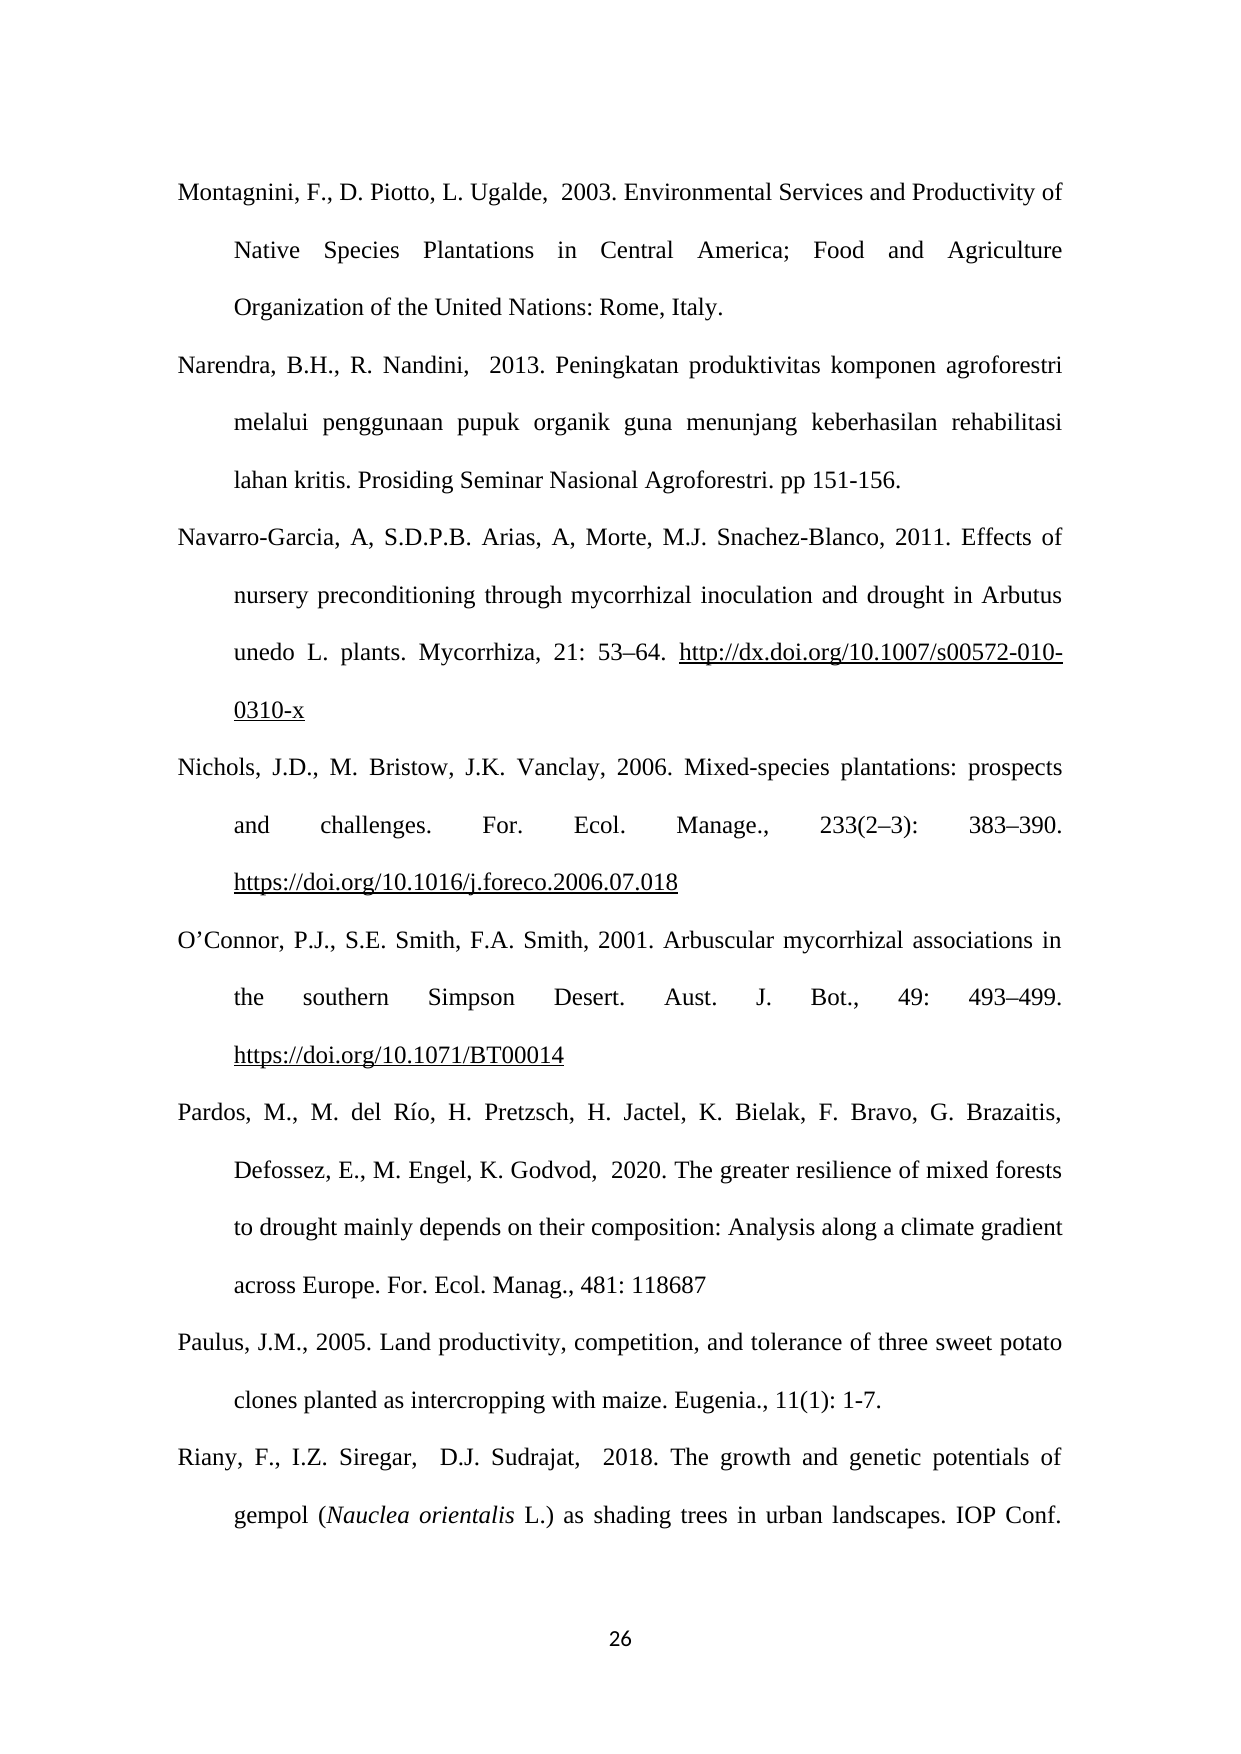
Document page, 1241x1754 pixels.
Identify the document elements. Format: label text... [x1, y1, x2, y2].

text Paulus, J.M., 2005. Land productivity, competition, and tolerance of three sweet potato clones planted as intercropping with maize. Eugenia., 11(1): 1-7. [177, 1327, 1063, 1413]
text Pardos, M., M. del Río, H. Pretzsch, H. Jactel, K. Bielak, F. Bravo, G. Brazaitis, Defossez, E., M. Engel, K. Godvod, 2020. The greater resilience of mixed forests to drought mainly depends on their composition: Analysis along a climate gradient across Europe. For. Ecol. Manag., 481: 118687 [177, 1097, 1063, 1298]
text Navarro-Garcia, A, S.D.P.B. Arias, A, Morte, M.J. Snachez-Blanco, 2011. Effects of nursery preconditioning through mycorrhizal inoculation and drought in Arbutus unedo L. plants. Mycorrhiza, 21: 53–64. http://dx.doi.org/10.1007/s00572-010-0310-x [177, 522, 1063, 723]
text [177, 1442, 1063, 1528]
text Nichols, J.D., M. Bristow, J.K. Vanclay, 2006. Mixed-species plantations: prospects and challenges. For. Ecol. Manage., 233(2–3): 383–390. https://doi.org/10.1016/j.foreco.2006.07.018 [177, 752, 1063, 896]
text Narendra, B.H., R. Nandini, 2013. Peningkatan produktivitas komponen agroforestri melalui penggunaan pupuk organik guna menunjang keberhasilan rehabilitasi lahan kritis. Prosiding Seminar Nasional Agroforestri. pp 151-156. [177, 350, 1063, 493]
text Montagnini, F., D. Piotto, L. Ugalde, 2003. Environmental Services and Productivity of Native Species Plantations in Central America; Food and Agriculture Organization of the United Nations: Rome, Italy. [177, 177, 1063, 321]
text O’Connor, P.J., S.E. Smith, F.A. Smith, 2001. Arbuscular mycorrhizal associations in the southern Simpson Desert. Aust. J. Bot., 49: 493–499. https://doi.org/10.1071/BT00014 [177, 925, 1063, 1068]
